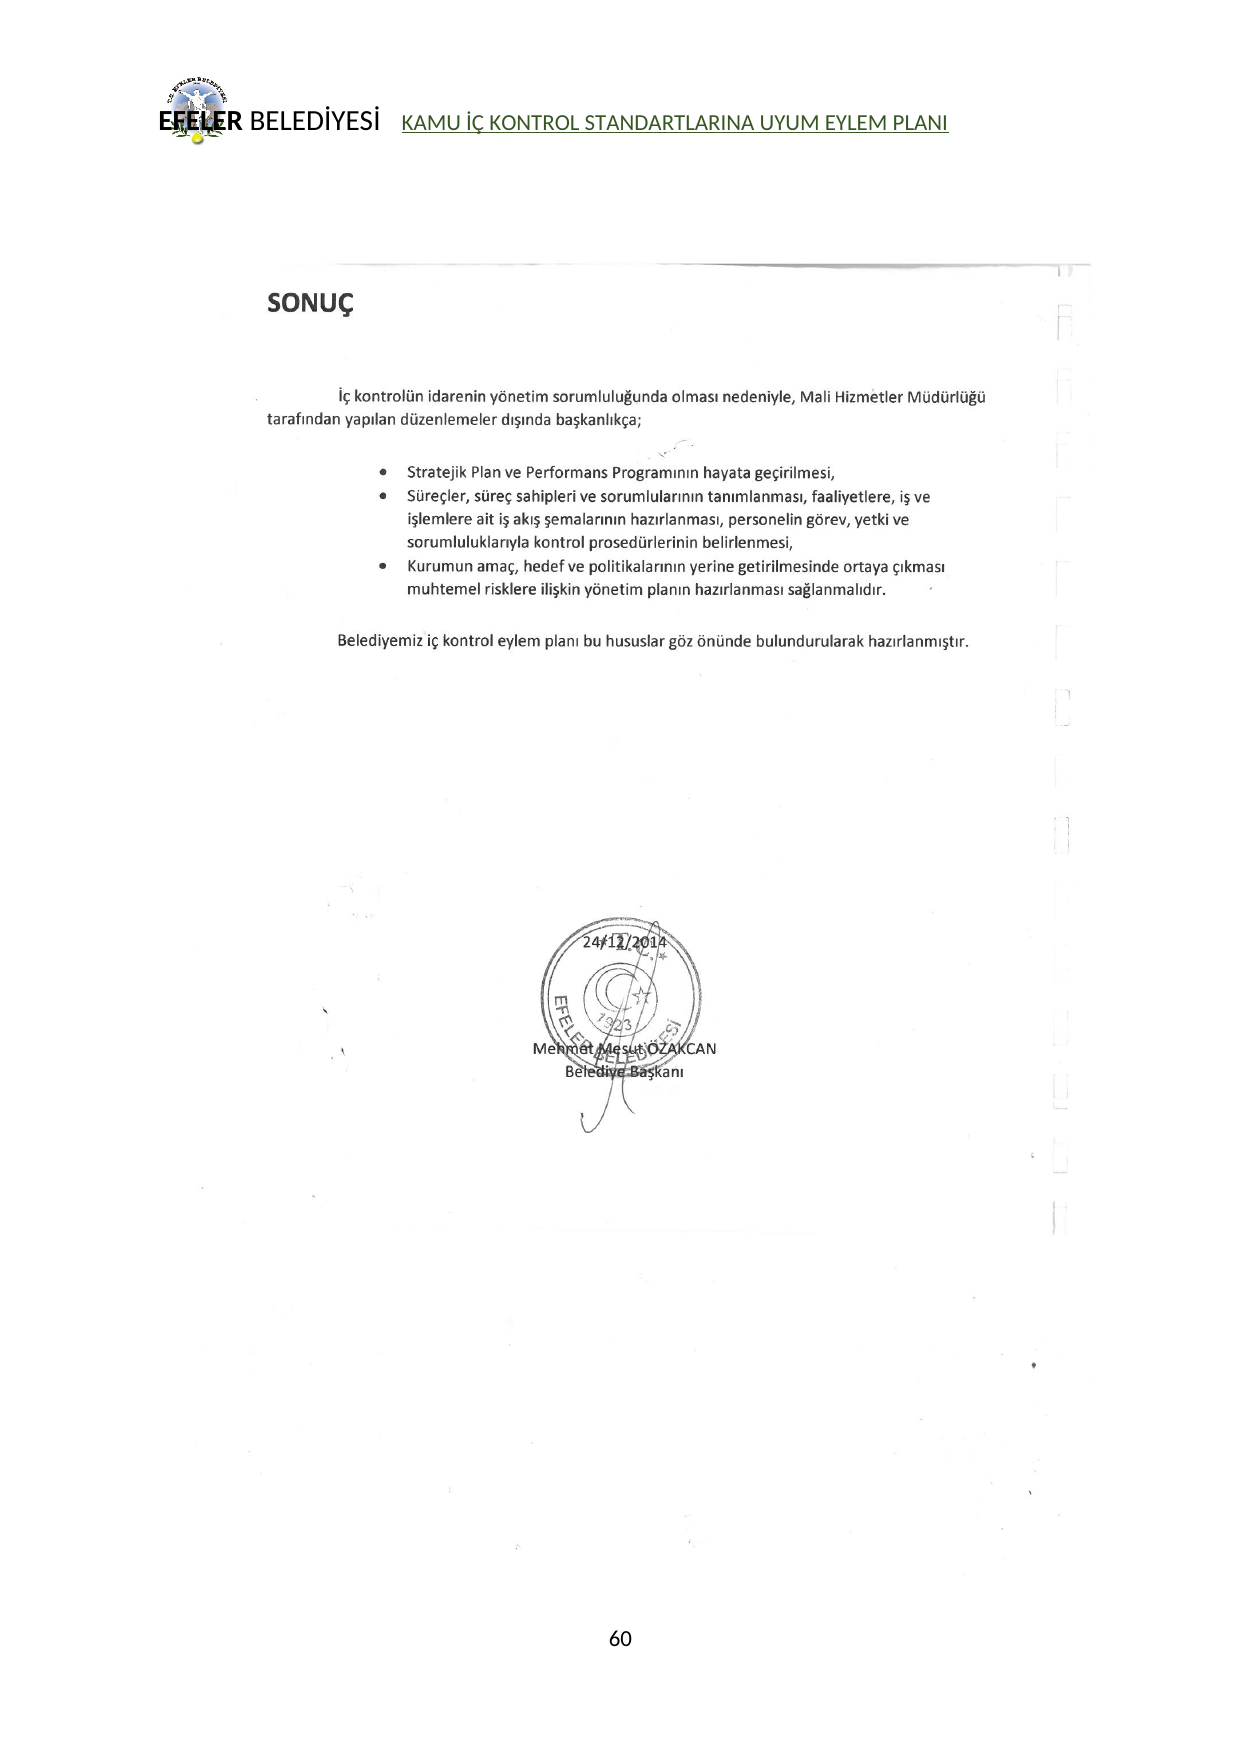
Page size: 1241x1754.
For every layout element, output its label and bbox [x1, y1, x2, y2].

picture [167, 76, 228, 147]
picture [147, 259, 1093, 1596]
